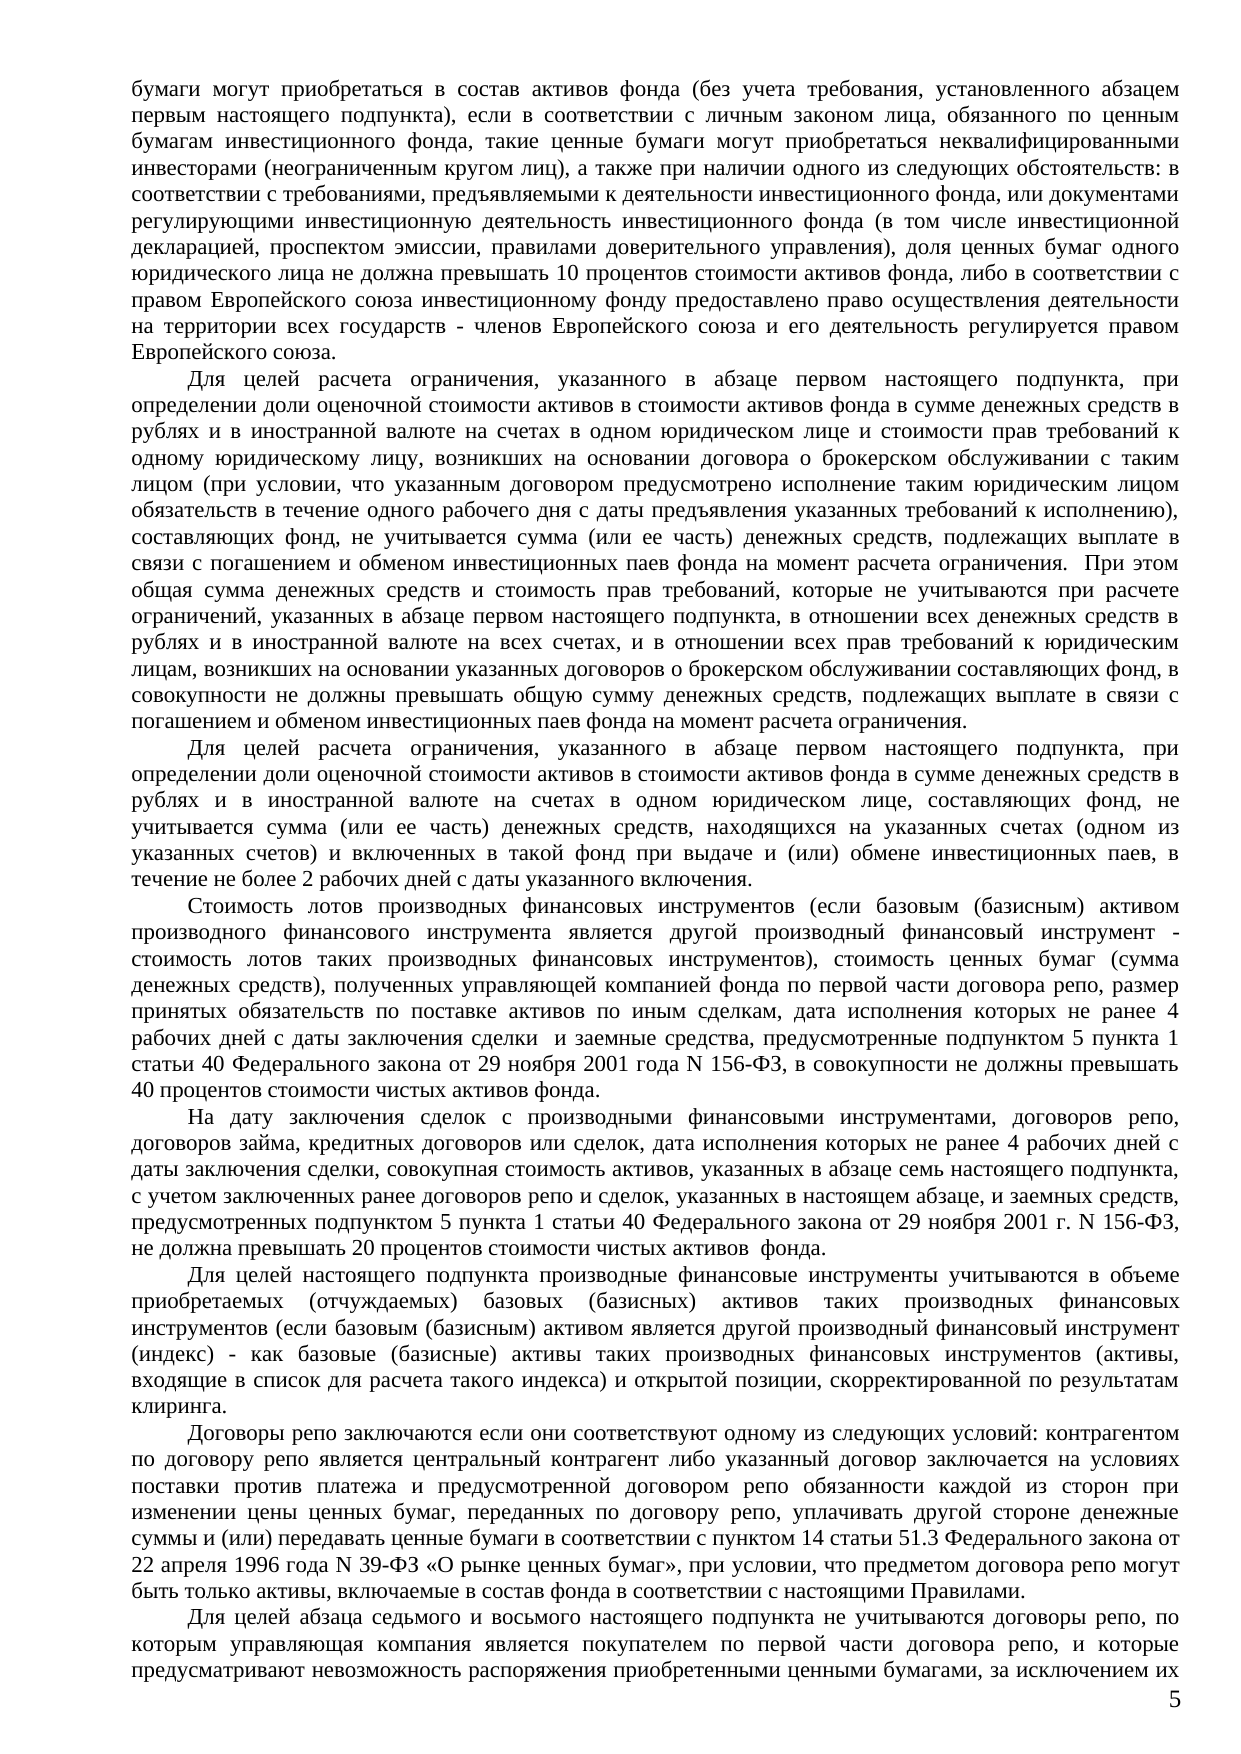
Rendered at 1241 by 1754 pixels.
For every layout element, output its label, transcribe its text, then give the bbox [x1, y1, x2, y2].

text Стоимость лотов производных финансовых инструментов (если базовым (базисным) активом производного финансового инструмента является другой производный финансовый инструмент - стоимость лотов таких производных финансовых инструментов), стоимость ценных бумаг (сумма денежных средств), полученных управляющей компанией фонда по первой части договора репо, размер принятых обязательств по поставке активов по иным сделкам, дата исполнения которых не ранее 4 рабочих дней с даты заключения сделки и заемные средства, предусмотренные подпунктом 5 пункта 1 статьи 40 Федерального закона от 29 ноября 2001 года N 156-ФЗ, в совокупности не должны превышать 40 процентов стоимости чистых активов фонда. [131, 892, 1181, 1103]
text Договоры репо заключаются если они соответствуют одному из следующих условий: контрагентом по договору репо является центральный контрагент либо указанный договор заключается на условиях поставки против платежа и предусмотренной договором репо обязанности каждой из сторон при изменении цены ценных бумаг, переданных по договору репо, уплачивать другой стороне денежные суммы и (или) передавать ценные бумаги в соответствии с пунктом 14 статьи 51.3 Федерального закона от 22 апреля 1996 года N 39-ФЗ «О рынке ценных бумаг», при условии, что предметом договора репо могут быть только активы, включаемые в состав фонда в соответствии с настоящими Правилами. [131, 1419, 1181, 1603]
text На дату заключения сделок с производными финансовыми инструментами, договоров репо, договоров займа, кредитных договоров или сделок, дата исполнения которых не ранее 4 рабочих дней с даты заключения сделки, совокупная стоимость активов, указанных в абзаце семь настоящего подпункта, с учетом заключенных ранее договоров репо и сделок, указанных в настоящем абзаце, и заемных средств, предусмотренных подпунктом 5 пункта 1 статьи 40 Федерального закона от 29 ноября 2001 г. N 156-ФЗ, не должна превышать 20 процентов стоимости чистых активов фонда. [131, 1103, 1181, 1261]
text Для целей настоящего подпункта производные финансовые инструменты учитываются в объеме приобретаемых (отчуждаемых) базовых (базисных) активов таких производных финансовых инструментов (если базовым (базисным) активом является другой производный финансовый инструмент (индекс) - как базовые (базисные) активы таких производных финансовых инструментов (активы, входящие в список для расчета такого индекса) и открытой позиции, скорректированной по результатам клиринга. [131, 1261, 1181, 1419]
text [131, 1603, 1181, 1682]
text Для целей расчета ограничения, указанного в абзаце первом настоящего подпункта, при определении доли оценочной стоимости активов в стоимости активов фонда в сумме денежных средств в рублях и в иностранной валюте на счетах в одном юридическом лице, составляющих фонд, не учитывается сумма (или ее часть) денежных средств, находящихся на указанных счетах (одном из указанных счетов) и включенных в такой фонд при выдаче и (или) обмене инвестиционных паев, в течение не более 2 рабочих дней с даты указанного включения. [131, 734, 1181, 892]
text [131, 75, 1181, 365]
text Для целей расчета ограничения, указанного в абзаце первом настоящего подпункта, при определении доли оценочной стоимости активов в стоимости активов фонда в сумме денежных средств в рублях и в иностранной валюте на счетах в одном юридическом лице и стоимости прав требований к одному юридическому лицу, возникших на основании договора о брокерском обслуживании с таким лицом (при условии, что указанным договором предусмотрено исполнение таким юридическим лицом обязательств в течение одного рабочего дня с даты предъявления указанных требований к исполнению), составляющих фонд, не учитывается сумма (или ее часть) денежных средств, подлежащих выплате в связи с погашением и обменом инвестиционных паев фонда на момент расчета ограничения. При этом общая сумма денежных средств и стоимость прав требований, которые не учитываются при расчете ограничений, указанных в абзаце первом настоящего подпункта, в отношении всех денежных средств в рублях и в иностранной валюте на всех счетах, и в отношении всех прав требований к юридическим лицам, возникших на основании указанных договоров о брокерском обслуживании составляющих фонд, в совокупности не должны превышать общую сумму денежных средств, подлежащих выплате в связи с погашением и обменом инвестиционных паев фонда на момент расчета ограничения. [131, 365, 1181, 734]
